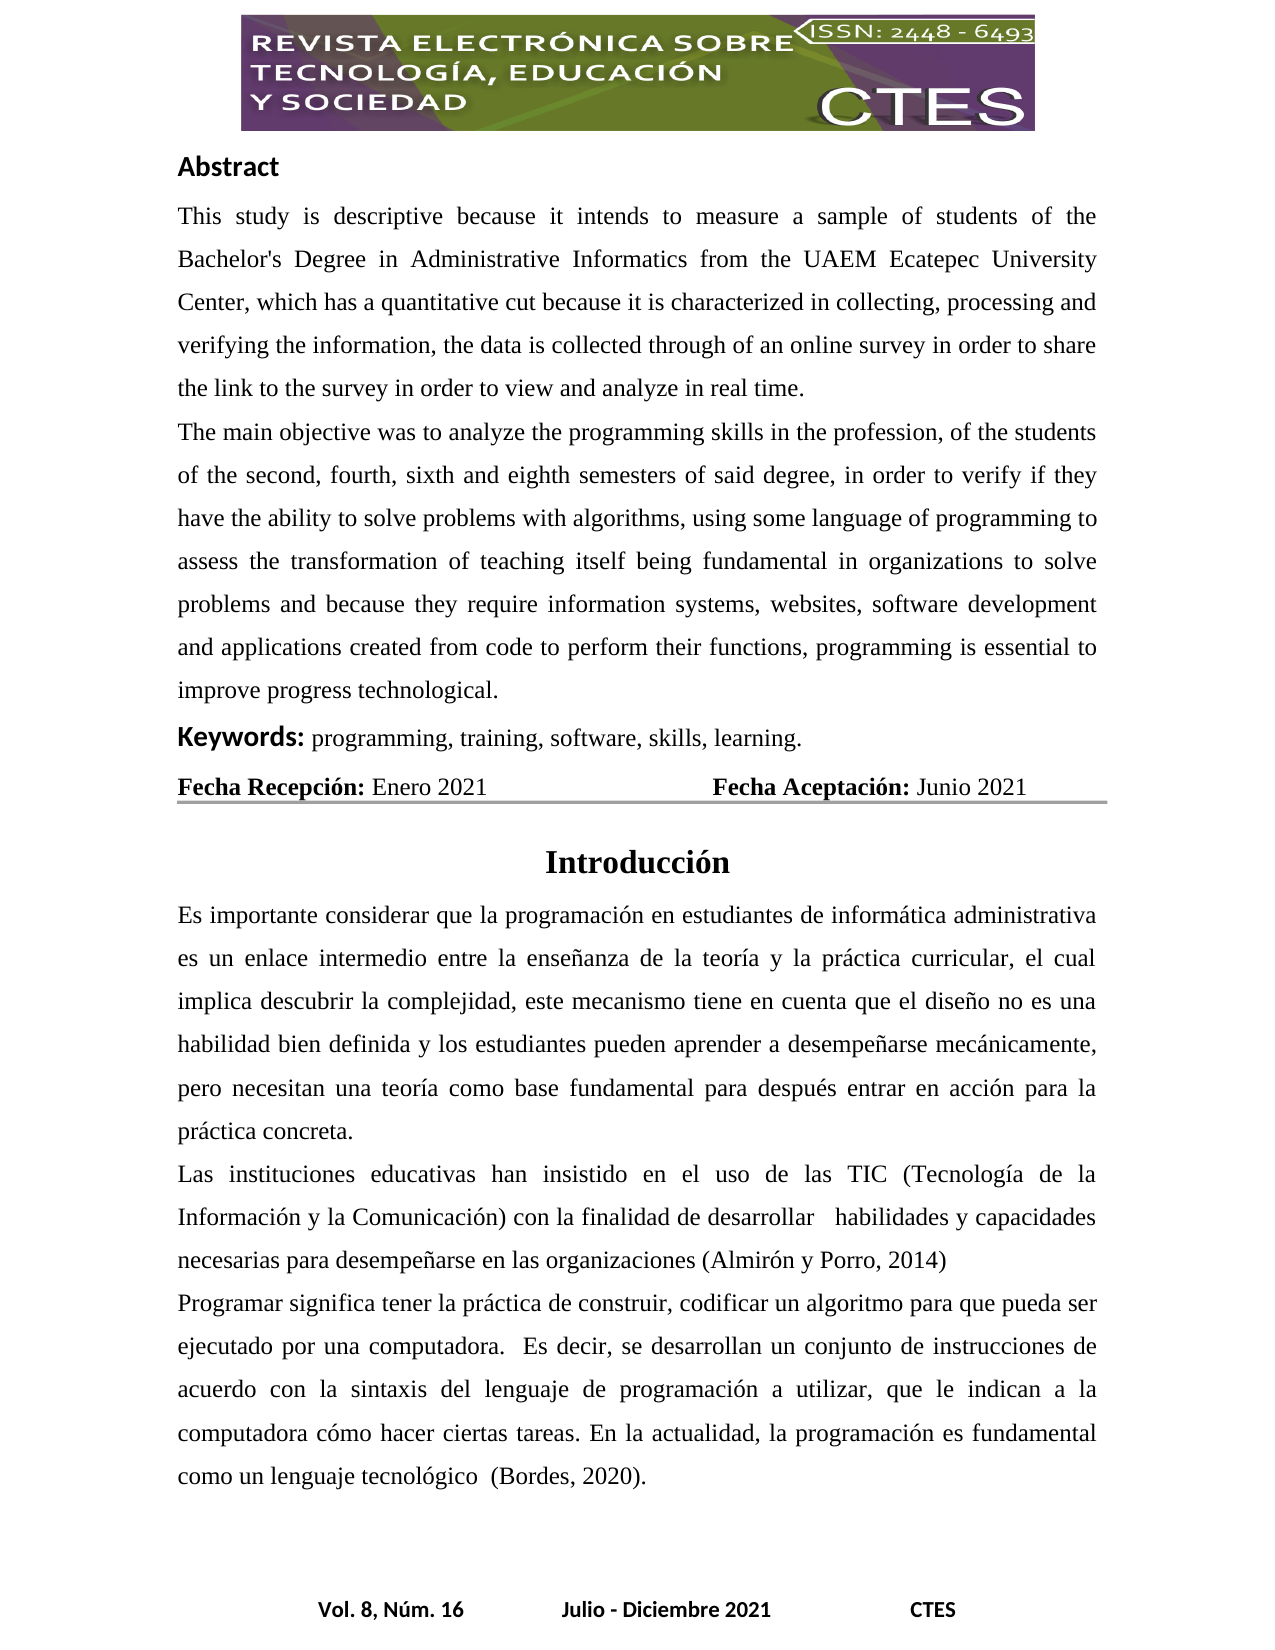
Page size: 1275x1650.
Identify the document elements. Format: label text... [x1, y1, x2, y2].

text Abstract [177, 148, 1098, 183]
text Las instituciones educativas han insistido en el uso de las TIC (Tecnología de la Información y la Comunicación) con la finalidad de desarrollar habilidades y capacidades necesarias para desempeñarse en las organizaciones (Almirón y Porro, 2014) [177, 1159, 1098, 1274]
text Introducción [177, 843, 1098, 881]
text Es importante considerar que la programación en estudiantes de informática administrativa es un enlace intermedio entre la enseñanza de la teoría y la práctica curricular, el cual implica descubrir la complejidad, este mecanismo tiene en cuenta que el diseño no es una habilidad bien definida y los estudiantes pueden aprender a desempeñarse mecánicamente, pero necesitan una teoría como base fundamental para después entrar en acción para la práctica concreta. [177, 900, 1098, 1144]
text Keywords: programming, training, software, skills, learning. [177, 718, 1098, 754]
picture [240, 14, 1035, 131]
text Fecha Recepción: Enero 2021 Fecha Aceptación: Junio 2021 [177, 772, 1098, 800]
text Programar significa tener la práctica de construir, codificar un algoritmo para que pueda ser ejecutado por una computadora. Es decir, se desarrollan un conjunto de instrucciones de acuerdo con la sintaxis del lenguaje de programación a utilizar, que le indican a la computadora cómo hacer ciertas tareas. En la actualidad, la programación es fundamental como un lenguaje tecnológico . [177, 1288, 1098, 1489]
text The main objective was to analyze the programming skills in the profession, of the students of the second, fourth, sixth and eighth semesters of said degree, in order to verify if they have the ability to solve problems with algorithms, using some language of programming to assess the transformation of teaching itself being fundamental in organizations to solve problems and because they require information systems, websites, software development and applications created from code to perform their functions, programming is essential to improve progress technological. [177, 417, 1098, 704]
text This study is descriptive because it intends to measure a sample of students of the Bachelor's Degree in Administrative Informatics from the UAEM Ecatepec University Center, which has a quantitative cut because it is characterized in collecting, processing and verifying the information, the data is collected through of an online survey in order to share the link to the survey in order to view and analyze in real time. [177, 201, 1098, 402]
